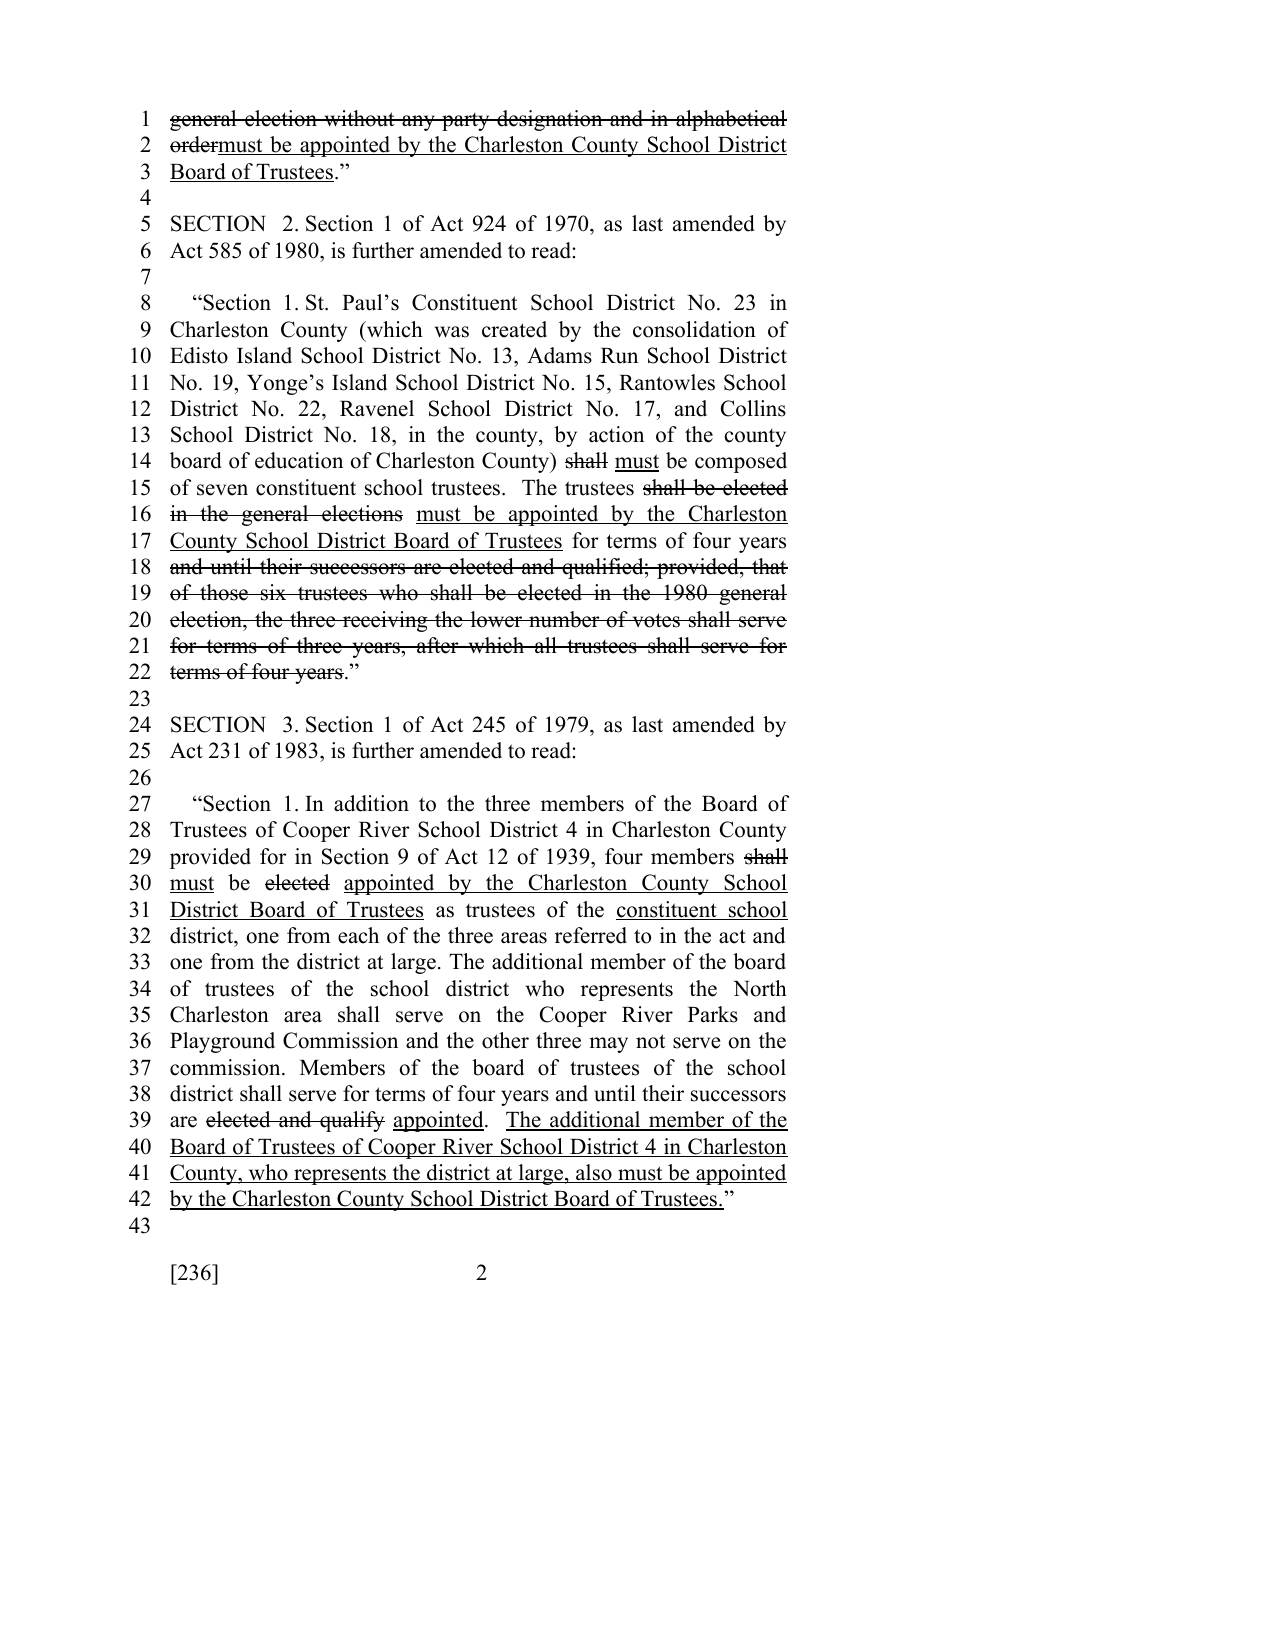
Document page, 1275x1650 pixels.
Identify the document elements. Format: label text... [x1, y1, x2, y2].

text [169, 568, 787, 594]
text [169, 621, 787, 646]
text “Section 1. In addition to the three members of the Board of Trustees of Cooper River School District 4 in Charleston County provided for in Section 9 of Act 12 of 1939, four members shall must be elected appointed by the Charleston County School District Board of Trustees as trustees of the constituent school district, one from each of the three areas referred to in the act and one from the district at large. The additional member of the board of trustees of the school district who represents the North Charleston area shall serve on the Cooper River Parks and Playground Commission and the other three may not serve on the commission. Members of the board of trustees of the school district shall serve for terms of four years and until their successors are elected and qualify appointed. The additional member of the Board of Trustees of Cooper River School District 4 in Charleston County, who represents the district at large, also must be appointed by the Charleston County School District Board of Trustees.” [169, 790, 787, 1156]
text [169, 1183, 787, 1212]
text “Section 1. St. Paul’s Constituent School District No. 23 in Charleston County (which was created by the consolidation of Edisto Island School District No. 13, Adams Run School District No. 19, Yonge’s Island School District No. 15, Rantowles School District No. 22, Ravenel School District No. 17, and Collins School District No. 18, in the county, by action of the county board of education of Charleston County) shall must be composed of seven constituent school trustees. The trustees shall be elected in the general elections must be appointed by the Charleston County School District Board of Trustees for terms of four years and until their successors are elected and qualified; provided, that of those six trustees who shall be elected in the 1980 general election, the three receiving the lower number of votes shall serve for terms of three years, after which all trustees shall serve for terms of four years.” [169, 289, 787, 567]
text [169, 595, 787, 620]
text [169, 120, 787, 184]
text SECTION 2. Section 1 of Act 924 of 1970, as last amended by Act 585 of 1980, is further amended to read: [169, 210, 787, 263]
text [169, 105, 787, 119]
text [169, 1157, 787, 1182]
text SECTION 3. Section 1 of Act 245 of 1979, as last amended by Act 231 of 1983, is further amended to read: [169, 711, 787, 764]
